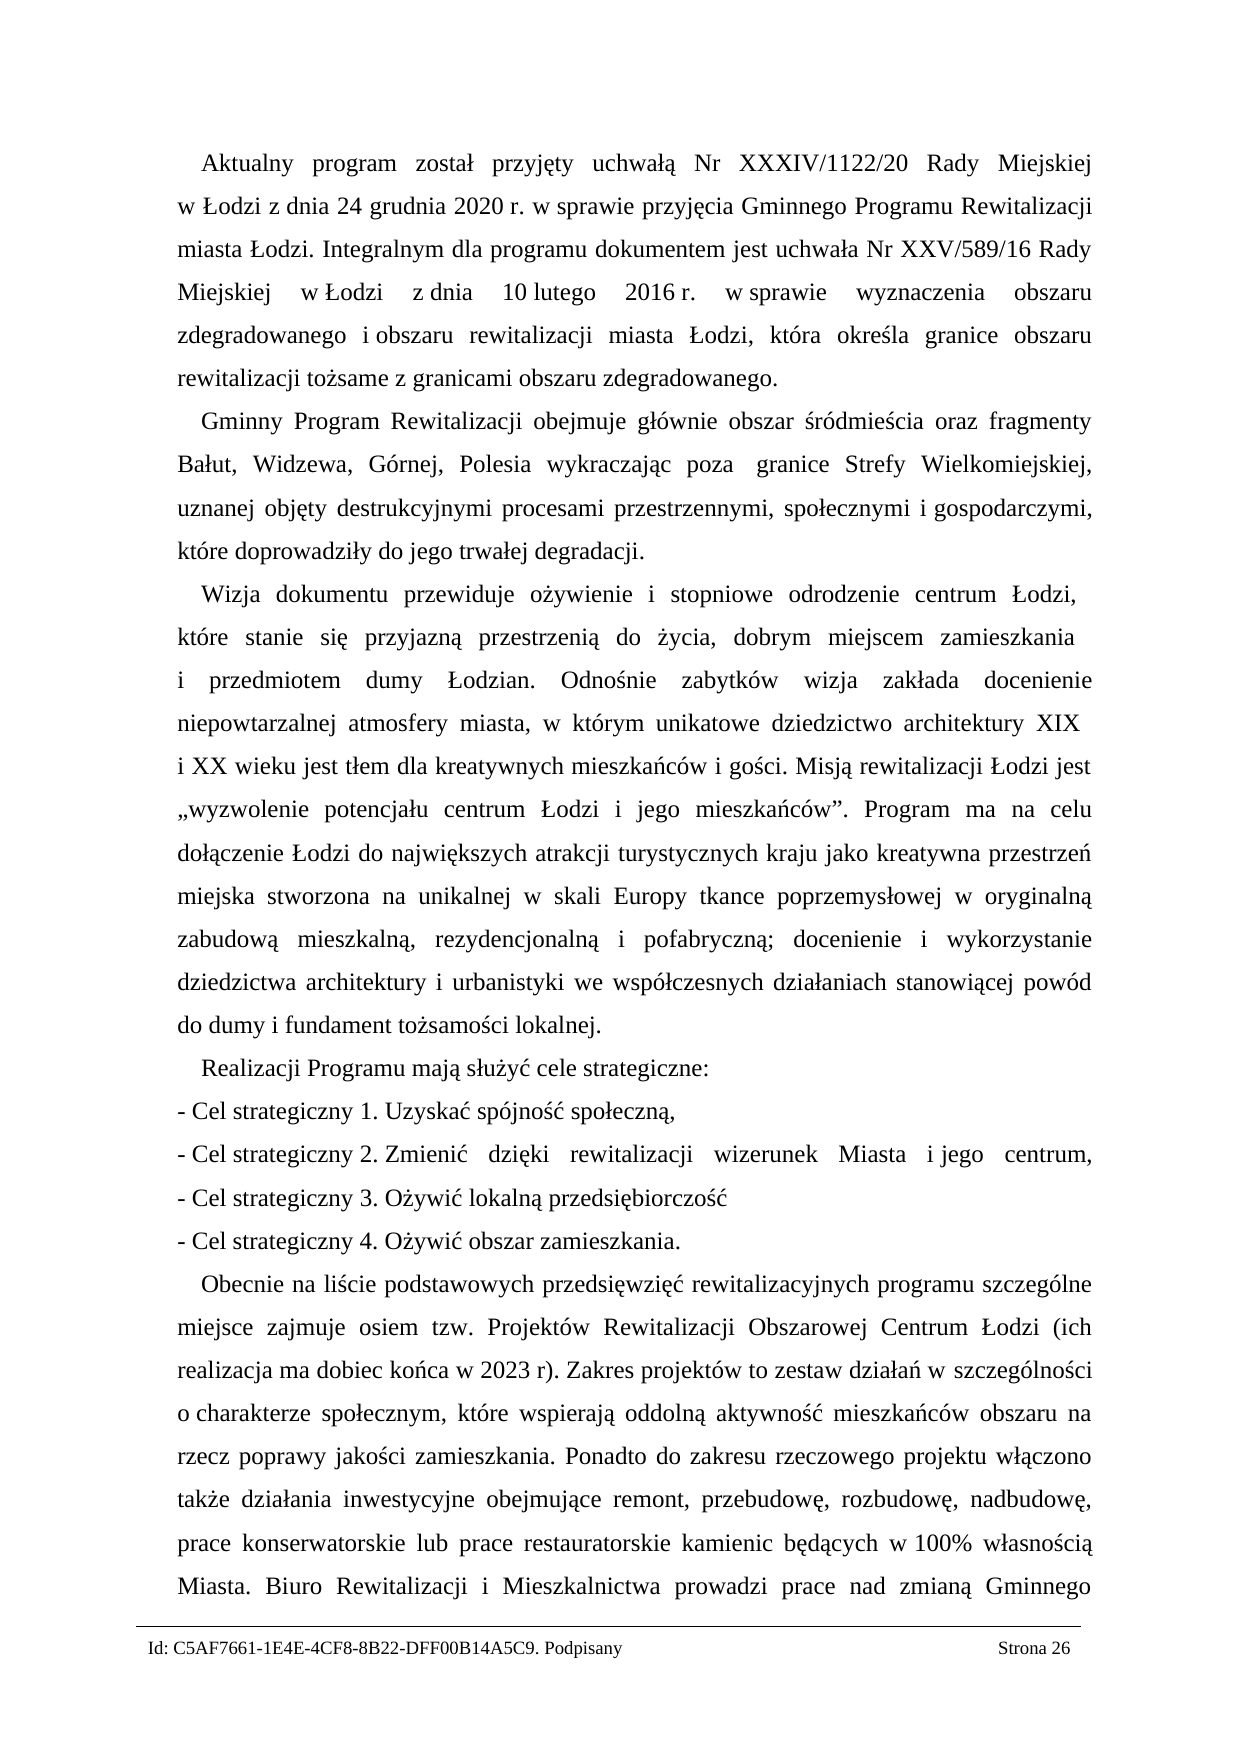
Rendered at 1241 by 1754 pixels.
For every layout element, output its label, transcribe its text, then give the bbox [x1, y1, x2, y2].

text - Cel strategiczny 1. Uzyskać spójność społeczną, - Cel strategiczny 2. Zmienić dzięki rewitalizacji wizerunek Miasta i jego centrum, - Cel strategiczny 3. Ożywić lokalną przedsiębiorczość - Cel strategiczny 4. Ożywić obszar zamieszkania. [177, 1096, 1093, 1254]
text Gminny Program Rewitalizacji obejmuje głównie obszar śródmieścia oraz fragmenty Bałut, Widzewa, Górnej, Polesia wykraczając poza granice Strefy Wielkomiejskiej, uznanej objęty destrukcyjnymi procesami przestrzennymi, społecznymi i gospodarczymi, które doprowadziły do jego trwałej degradacji. [177, 406, 1093, 564]
text Wizja dokumentu przewiduje ożywienie i stopniowe odrodzenie centrum Łodzi, które stanie się przyjazną przestrzenią do życia, dobrym miejscem zamieszkania i przedmiotem dumy Łodzian. Odnośnie zabytków wizja zakłada docenienie niepowtarzalnej atmosfery miasta, w którym unikatowe dziedzictwo architektury XIX i XX wieku jest tłem dla kreatywnych mieszkańców i gości. Misją rewitalizacji Łodzi jest „wyzwolenie potencjału centrum Łodzi i jego mieszkańców”. Program ma na celu dołączenie Łodzi do największych atrakcji turystycznych kraju jako kreatywna przestrzeń miejska stworzona na unikalnej w skali Europy tkance poprzemysłowej w oryginalną zabudową mieszkalną, rezydencjonalną i pofabryczną; docenienie i wykorzystanie dziedzictwa architektury i urbanistyki we współczesnych działaniach stanowiącej powód do dumy i fundament tożsamości lokalnej. [177, 579, 1093, 1039]
text Realizacji Programu mają służyć cele strategiczne: [177, 1053, 1093, 1082]
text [177, 1269, 1093, 1599]
text Aktualny program został przyjęty uchwałą Nr XXXIV/1122/20 Rady Miejskiej w Łodzi z dnia 24 grudnia 2020 r. w sprawie przyjęcia Gminnego Programu Rewitalizacji miasta Łodzi. Integralnym dla programu dokumentem jest uchwała Nr XXV/589/16 Rady Miejskiej w Łodzi z dnia 10 lutego 2016 r. w sprawie wyznaczenia obszaru zdegradowanego i obszaru rewitalizacji miasta Łodzi, która określa granice obszaru rewitalizacji tożsame z granicami obszaru zdegradowanego. [177, 148, 1093, 392]
